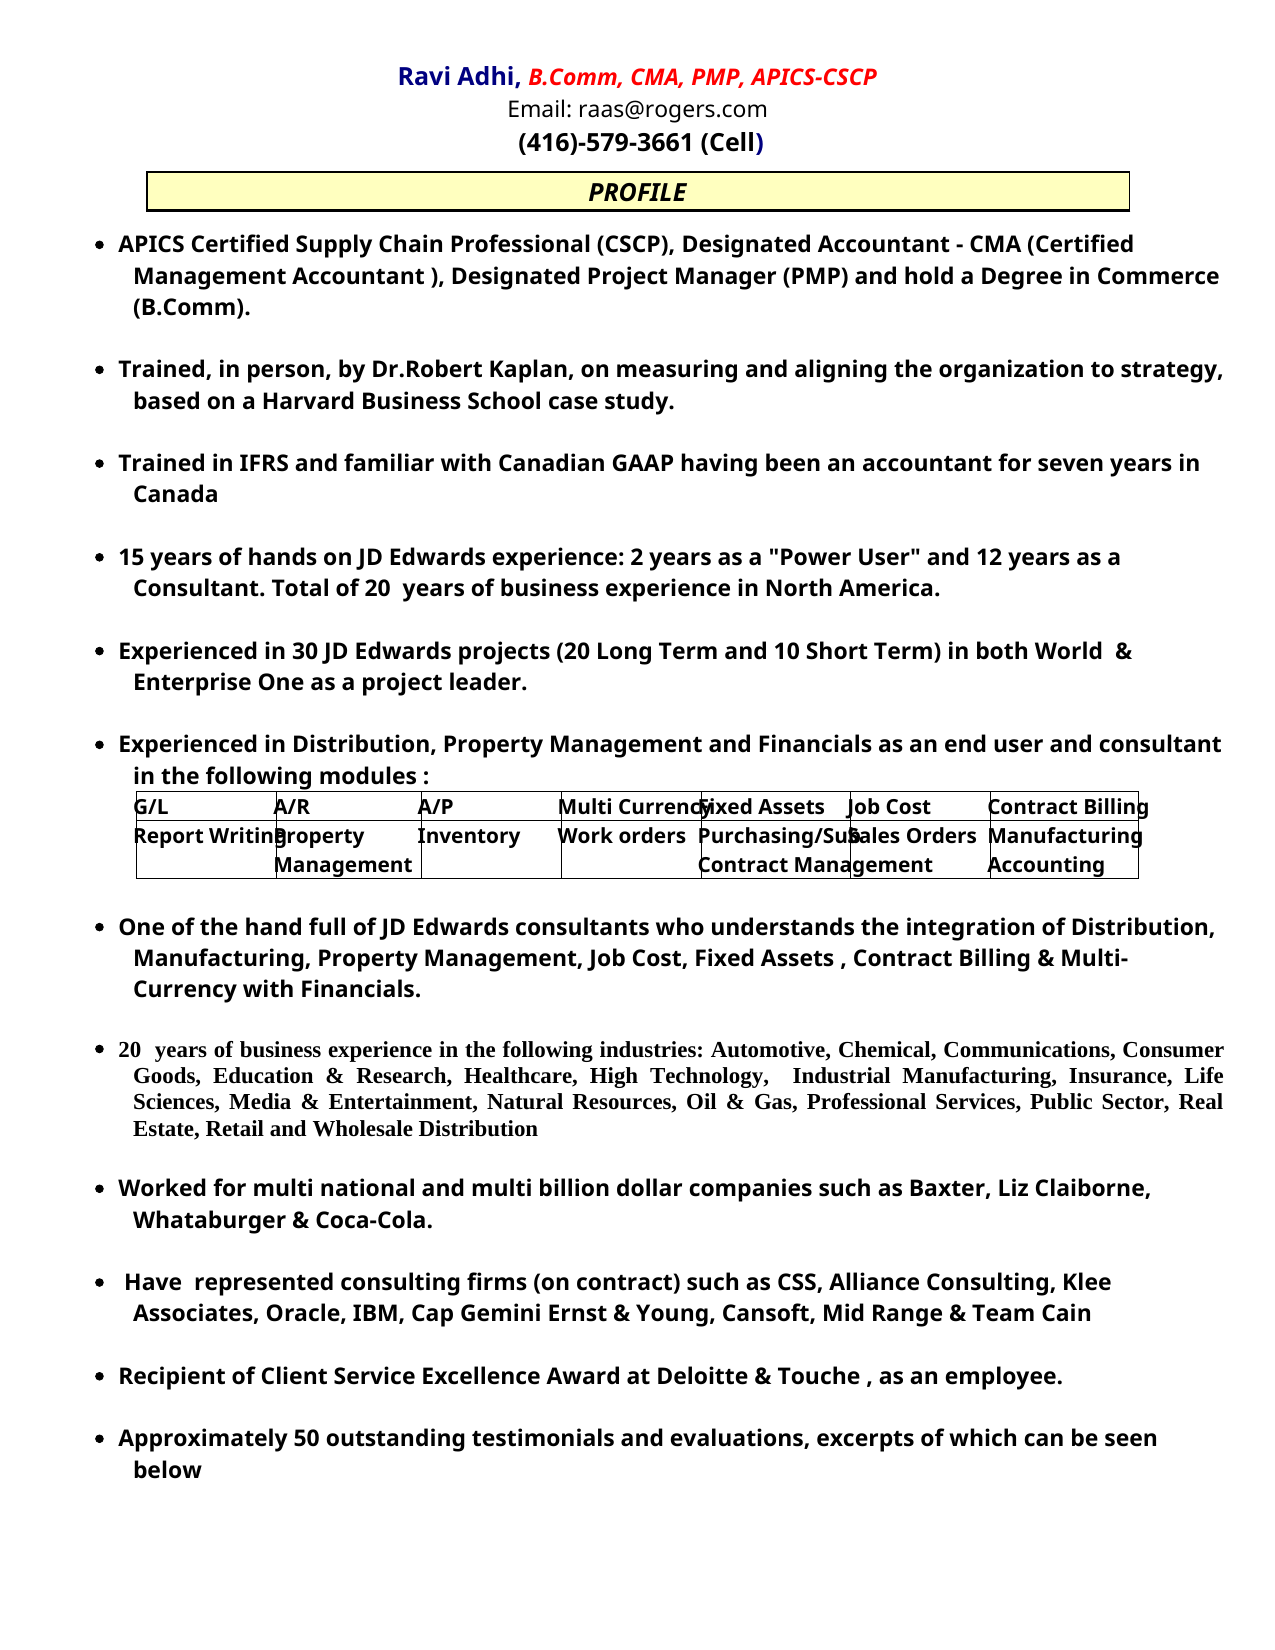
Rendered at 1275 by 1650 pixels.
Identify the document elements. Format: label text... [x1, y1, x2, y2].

text Adhi, B.Comm, CMA, PMP, APICS-CSCP [148, 59, 1126, 93]
list Trained, in person, by Dr.Robert Kaplan, on measuring and aligning the organization to strategy, based on a case study. [95, 353, 1226, 416]
list 20 years of business experience in the following industries: Automotive, Chemical, Communications, Consumer Goods, Education & Research, Healthcare, High Technology, Industrial Manufacturing, Insurance, Life Sciences, Media & Entertainment, Natural Resources, Oil & Gas, Professional Services, Public Sector, Real Estate, Retail and Wholesale Distribution [95, 1036, 1226, 1141]
table_header G/L [137, 792, 276, 820]
list Experienced in Distribution, Property Management and Financials as an end user and consultant in the following modules : [95, 728, 1226, 791]
table_cell Sales Orders [851, 821, 990, 878]
list Experienced in 30 JD Edwards projects (20 Long Term and 10 Short Term) in both World & One as a project leader. [95, 635, 1226, 697]
list 15 years of hands on JD Edwards experience: 2 years as a "Power User" and 12 years as a Consultant. Total of 20 years of business experience in North America. [95, 541, 1226, 603]
table_header Fixed Assets [702, 792, 850, 820]
list Trained in IFRS and familiar with Canadian GAAP having been an accountant for seven years in Canada [95, 447, 1226, 510]
text PROFILE [148, 173, 1129, 209]
table_header Multi Currency [562, 792, 701, 820]
table_cell Property Management [277, 821, 421, 878]
table_cell Manufacturing Accounting [991, 821, 1138, 878]
table_cell Purchasing/Sub Contract Management [702, 821, 850, 878]
list Recipient of Client Service Excellence Award at Deloitte & Touche , as an employee. [95, 1360, 1226, 1391]
table_header A/P [422, 792, 561, 820]
list One of the hand full of JD Edwards consultants who understands the integration of Distribution, Manufacturing, Property Management, Job Cost, Fixed Assets , Contract Billing & Multi- Currency with Financials. [95, 911, 1226, 1004]
list Worked for multi national and multi billion dollar companies such as Baxter, Liz Claiborne, Whataburger & Coca-Cola. [95, 1172, 1226, 1235]
table_cell Work orders [562, 821, 701, 878]
table_header Contract Billing [991, 792, 1138, 820]
table_cell Inventory [422, 821, 561, 878]
list APICS Certified Supply Chain Professional (CSCP), Designated Accountant - CMA (Certified Management Accountant ), Designated Project Manager (PMP) and hold a Degree in Commerce (B.Comm). [95, 228, 1226, 322]
table_header A/R [277, 792, 421, 820]
text (416)-579-3661 (Cell) [148, 124, 1127, 158]
table_cell Report Writing [137, 821, 276, 878]
list Have represented consulting firms (on contract) such as CSS, Alliance Consulting, Klee Associates, Oracle, IBM, Cap Gemini Ernst & Young, Cansoft, Mid Range & Team Cain [95, 1266, 1226, 1328]
text Email: [148, 93, 1127, 124]
table_header Job Cost [851, 792, 990, 820]
list Approximately 50 outstanding testimonials and evaluations, excerpts of which can be seen below [95, 1422, 1226, 1485]
